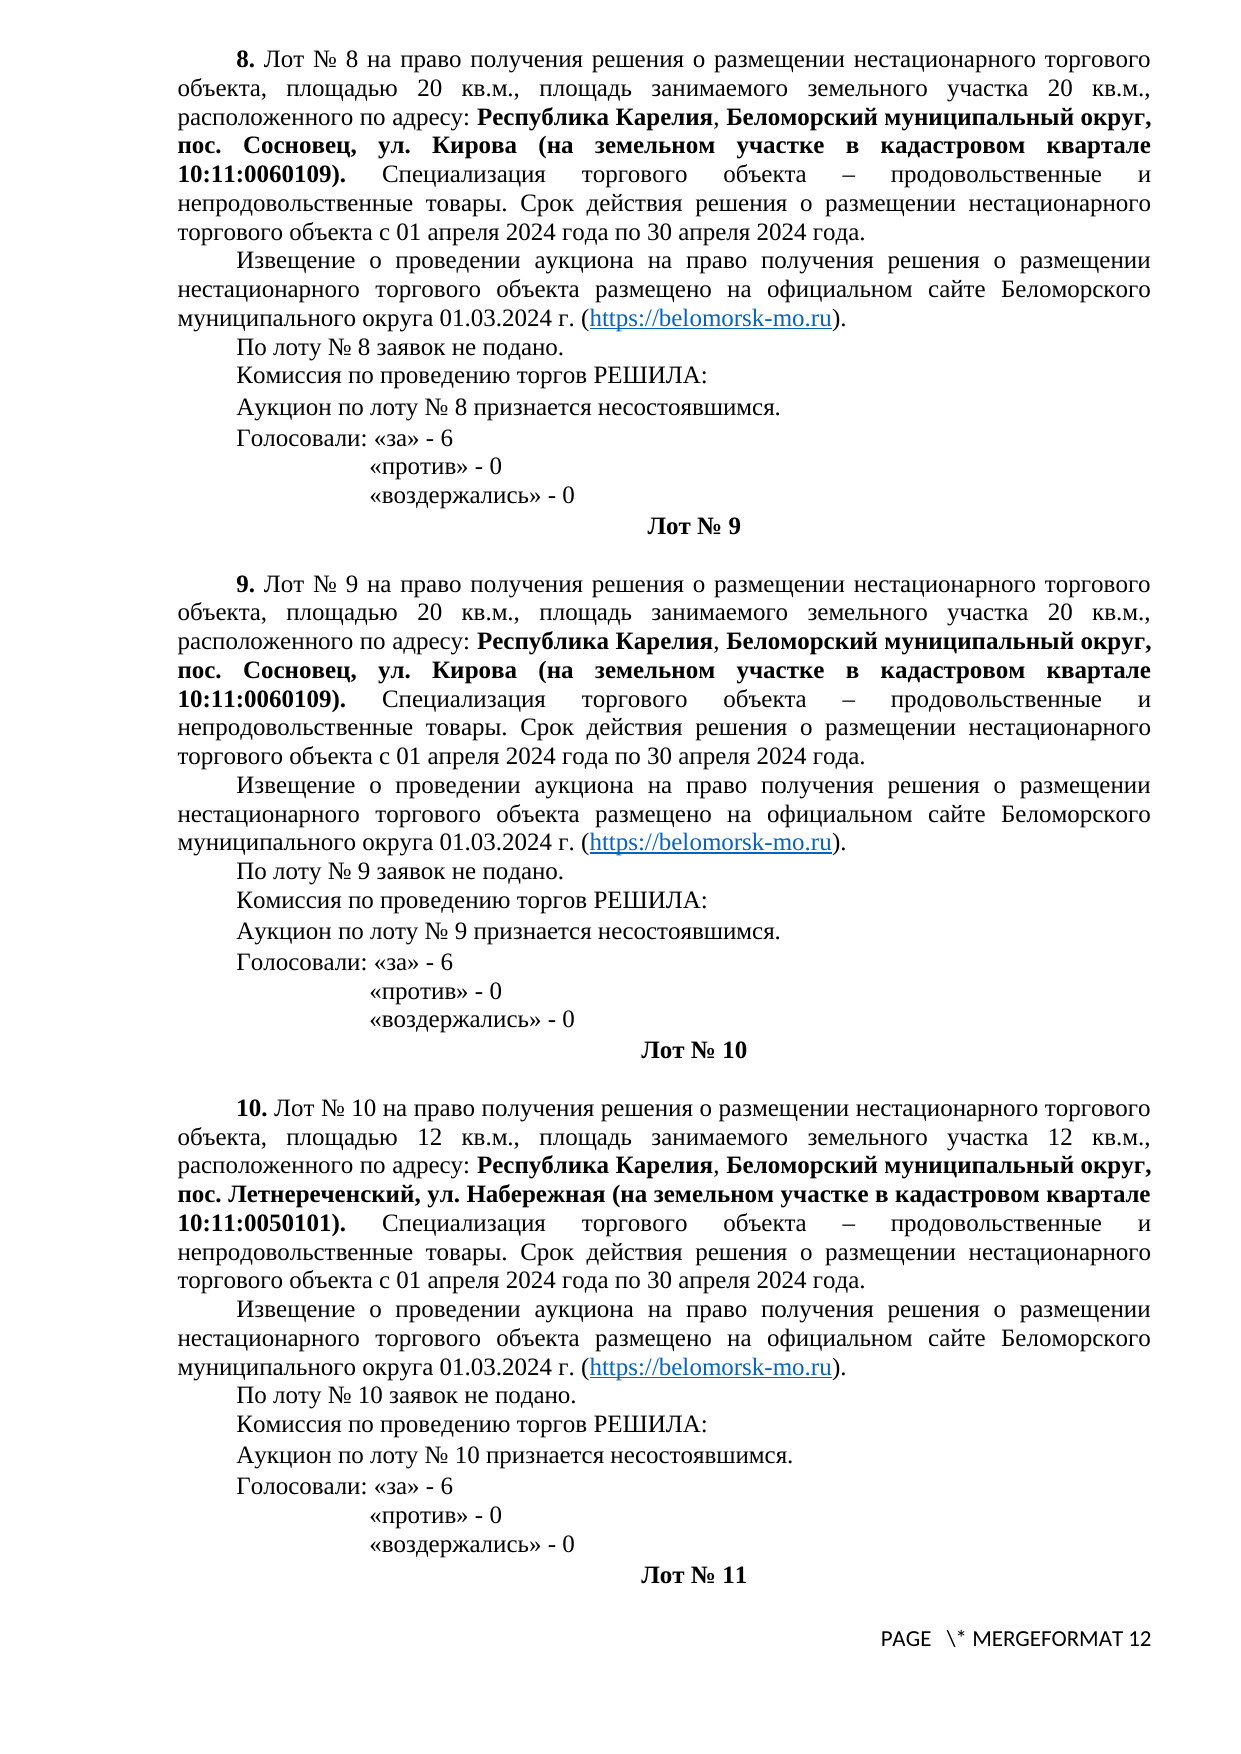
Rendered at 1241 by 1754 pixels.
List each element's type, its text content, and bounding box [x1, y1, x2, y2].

subtitle Лот № 11 [177, 1560, 1152, 1589]
list «воздержались» - 0 [236, 1529, 1152, 1558]
subtitle Лот № 9 [177, 511, 1152, 540]
text Голосовали: «за» - 6 [177, 1471, 1152, 1500]
text Голосовали: «за» - 6 [177, 947, 1152, 976]
text Комиссия по проведению торгов РЕШИЛА: [177, 1409, 1152, 1438]
subtitle 8. Лот № 8 на право получения решения о размещении нестационарного торгового объекта, площадью 20 кв.м., площадь занимаемого земельного участка 20 кв.м., расположенного по адресу: Республика Карелия, Беломорский муниципальный округ, пос. Сосновец, ул. Кирова (на земельном участке в кадастровом квартале 10:11:0060109). Специализация торгового объекта – продовольственные и непродовольственные товары. Срок действия решения о размещении нестационарного торгового объекта с 01 апреля 2024 года по 30 апреля 2024 года. [177, 44, 1152, 246]
text Аукцион по лоту № 9 признается несостоявшимся. [177, 916, 1152, 945]
text Комиссия по проведению торгов РЕШИЛА: [177, 361, 1152, 389]
list «воздержались» - 0 [236, 1004, 1152, 1033]
subtitle По лоту № 8 заявок не подано. [177, 332, 1152, 361]
text Голосовали: «за» - 6 [177, 423, 1152, 451]
text «против» - 0 [177, 451, 1152, 480]
list «воздержались» - 0 [236, 480, 1152, 509]
subtitle 10. Лот № 10 на право получения решения о размещении нестационарного торгового объекта, площадью 12 кв.м., площадь занимаемого земельного участка 12 кв.м., расположенного по адресу: Республика Карелия, Беломорский муниципальный округ, пос. Летнереченский, ул. Набережная (на земельном участке в кадастровом квартале 10:11:0050101). Специализация торгового объекта – продовольственные и непродовольственные товары. Срок действия решения о размещении нестационарного торгового объекта с 01 апреля 2024 года по 30 апреля 2024 года. [177, 1093, 1152, 1294]
text Комиссия по проведению торгов РЕШИЛА: [177, 885, 1152, 914]
text Аукцион по лоту № 8 признается несостоявшимся. [177, 392, 1152, 420]
text «против» - 0 [177, 976, 1152, 1004]
subtitle По лоту № 10 заявок не подано. [177, 1381, 1152, 1409]
subtitle 9. Лот № 9 на право получения решения о размещении нестационарного торгового объекта, площадью 20 кв.м., площадь занимаемого земельного участка 20 кв.м., расположенного по адресу: Республика Карелия, Беломорский муниципальный округ, пос. Сосновец, ул. Кирова (на земельном участке в кадастровом квартале 10:11:0060109). Специализация торгового объекта – продовольственные и непродовольственные товары. Срок действия решения о размещении нестационарного торгового объекта с 01 апреля 2024 года по 30 апреля 2024 года. [177, 569, 1152, 770]
text Аукцион по лоту № 10 признается несостоявшимся. [177, 1440, 1152, 1469]
text «против» - 0 [177, 1500, 1152, 1529]
subtitle По лоту № 9 заявок не подано. [177, 856, 1152, 885]
subtitle Лот № 10 [177, 1036, 1152, 1064]
